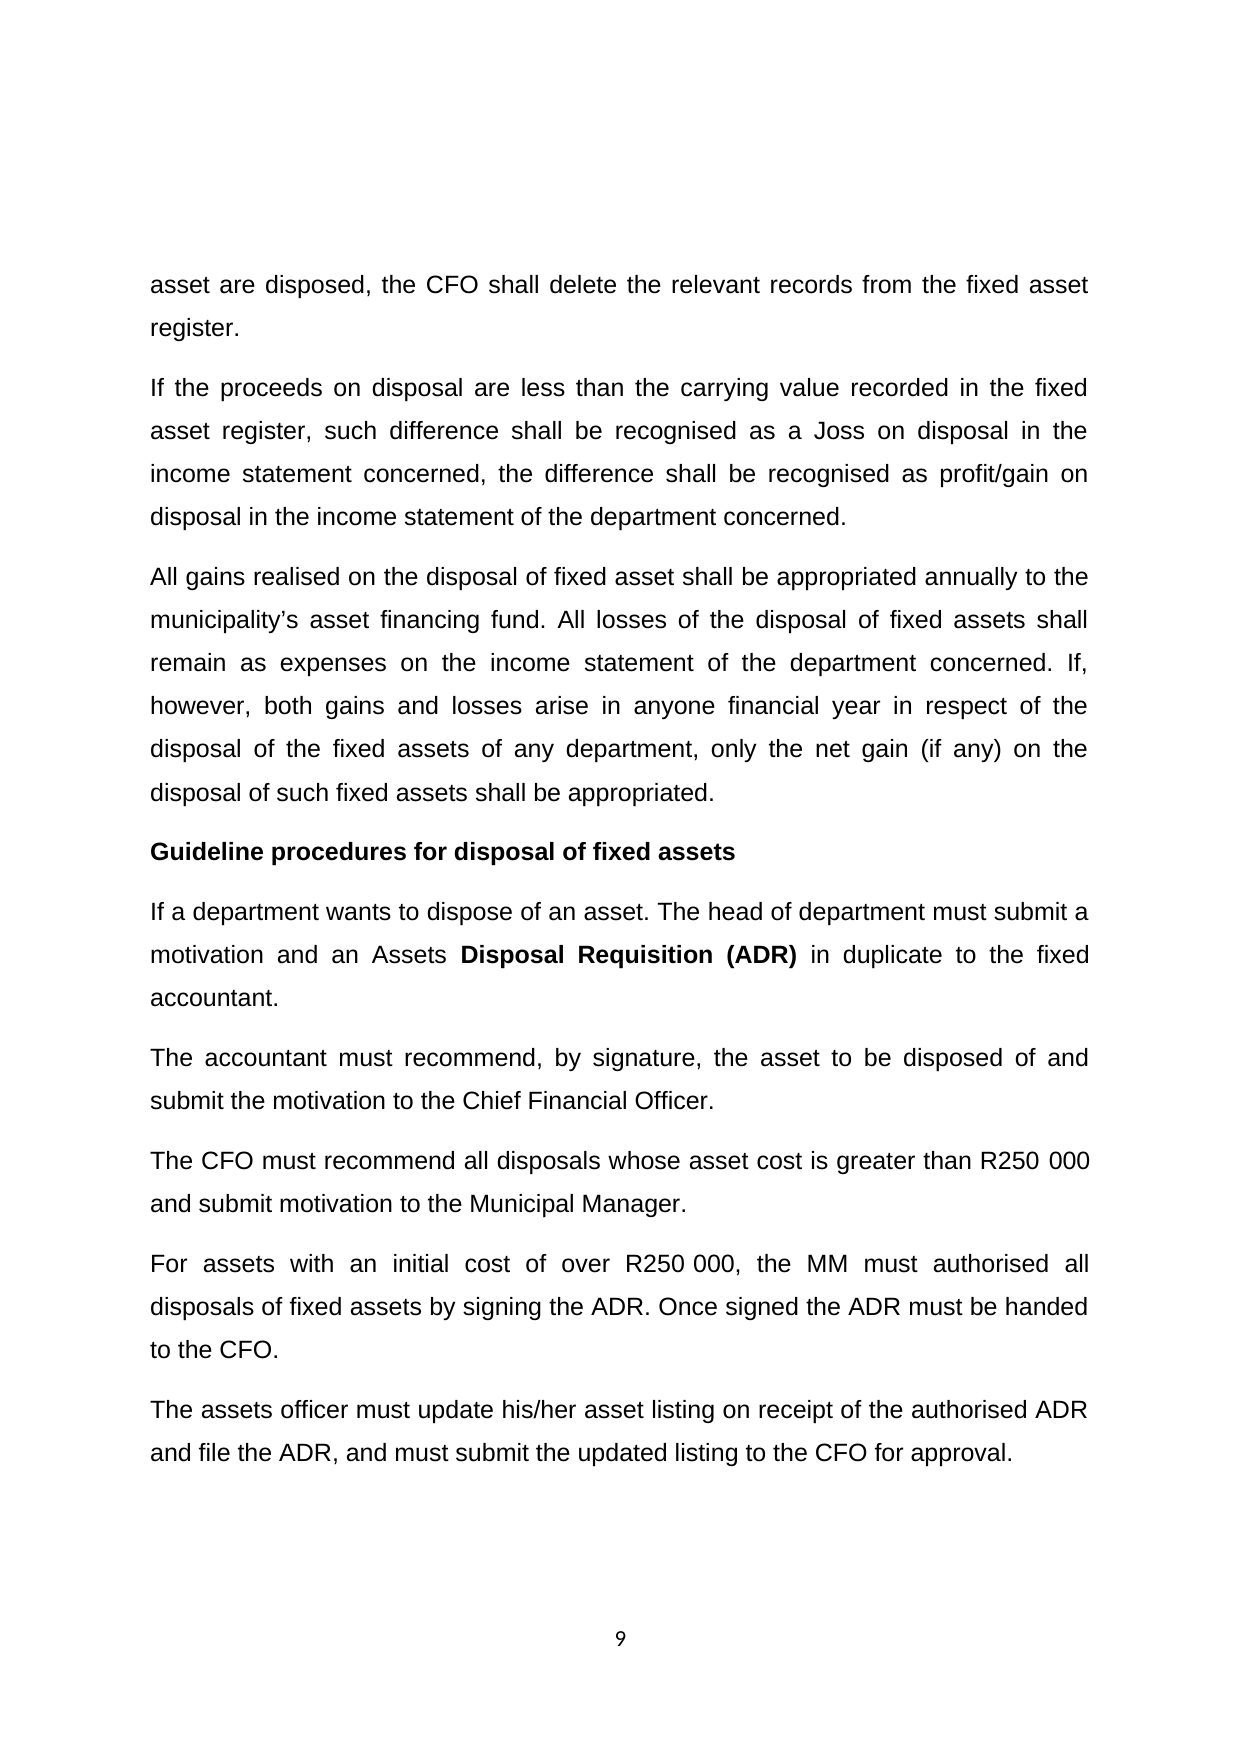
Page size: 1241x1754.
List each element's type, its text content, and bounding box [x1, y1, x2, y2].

text The assets officer must update his/her asset listing on receipt of the authorised ADR and file the ADR, and must submit the updated listing to the CFO for approval. [150, 1395, 1090, 1467]
text All gains realised on the disposal of fixed asset shall be appropriated annually to the municipality’s asset financing fund. All losses of the disposal of fixed assets shall remain as expenses on the income statement of the department concerned. If, however, both gains and losses arise in anyone financial year in respect of the disposal of the fixed assets of any department, only the net gain (if any) on the disposal of such fixed assets shall be appropriated. [150, 562, 1090, 806]
text For assets with an initial cost of over R250 000, the MM must authorised all disposals of fixed assets by signing the ADR. Once signed the ADR must be handed to the CFO. [150, 1249, 1090, 1364]
text If a department wants to dispose of an asset. The head of department must submit a motivation and an Assets Disposal Requisition (ADR) in duplicate to the fixed accountant. [150, 897, 1090, 1012]
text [150, 270, 1090, 342]
text The CFO must recommend all disposals whose asset cost is greater than R250 000 and submit motivation to the Municipal Manager. [150, 1146, 1090, 1218]
text If the proceeds on disposal are less than the carrying value recorded in the fixed asset register, such difference shall be recognised as a Joss on disposal in the income statement concerned, the difference shall be recognised as profit/gain on disposal in the income statement of the department concerned. [150, 373, 1090, 531]
text Guideline procedures for disposal of fixed assets [150, 837, 1090, 866]
text The accountant must recommend, by signature, the asset to be disposed of and submit the motivation to the Chief Financial Officer. [150, 1043, 1090, 1115]
